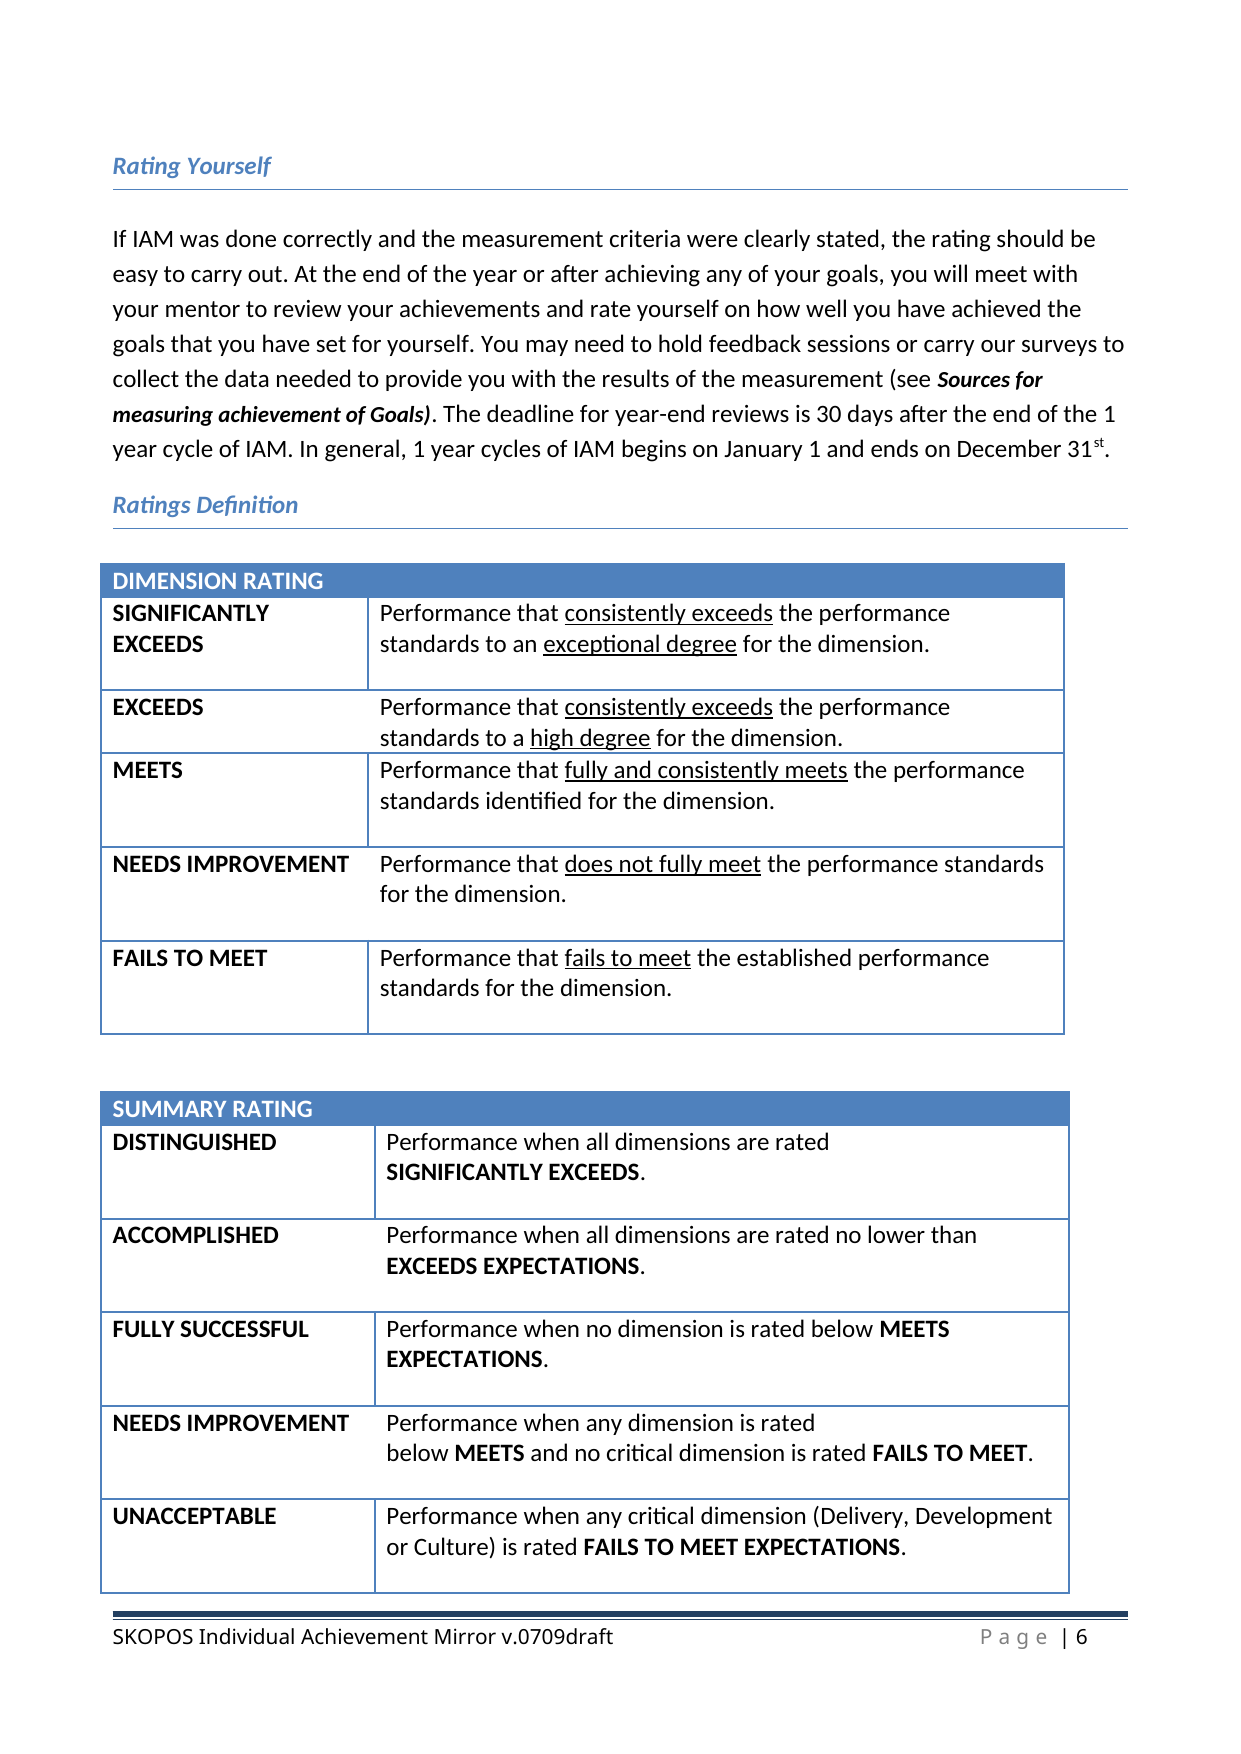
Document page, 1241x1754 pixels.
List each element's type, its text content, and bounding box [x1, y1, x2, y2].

table_cell Performance when any dimension is rated below MEETS and no critical dimension is rated FAILS TO MEET. [375, 1407, 1068, 1498]
table_header DIMENSION RATING [102, 565, 1063, 596]
table_cell ACCOMPLISHED [102, 1220, 375, 1311]
table_cell NEEDS IMPROVEMENT [102, 848, 368, 939]
table_cell Performance that consistently exceeds the performance standards to an exceptional degree for the dimension. [369, 598, 1063, 689]
table_cell Performance when any critical dimension (Delivery, Development or Culture) is rated FAILS TO MEET EXPECTATIONS. [376, 1500, 1068, 1592]
table_header SUMMARY RATING [102, 1093, 1068, 1124]
table_cell Performance that fully and consistently meets the performance standards identified for the dimension. [369, 754, 1063, 846]
table_cell Performance that consistently exceeds the performance standards to a high degree for the dimension. [368, 691, 1063, 752]
table_cell Performance when all dimensions are rated no lower than EXCEEDS EXPECTATIONS. [375, 1220, 1068, 1311]
table_cell Performance when all dimensions are rated SIGNIFICANTLY EXCEEDS. [376, 1126, 1068, 1217]
table_cell NEEDS IMPROVEMENT [102, 1407, 375, 1498]
table_cell FAILS TO MEET [102, 942, 367, 1033]
table_cell FULLY SUCCESSFUL [102, 1313, 374, 1405]
subtitle Ratings Definition [112, 489, 1128, 529]
table_cell Performance that does not fully meet the performance standards for the dimension. [368, 848, 1063, 939]
table_cell DISTINGUISHED [102, 1126, 374, 1217]
table_cell MEETS [102, 754, 367, 846]
table_cell UNACCEPTABLE [102, 1500, 374, 1592]
table_cell Performance when no dimension is rated below MEETS EXPECTATIONS. [376, 1313, 1068, 1405]
table_cell Performance that fails to meet the established performance standards for the dimension. [369, 942, 1063, 1033]
text If IAM was done correctly and the measurement criteria were clearly stated, the rating should be easy to carry out. At the end of the year or after achieving any of your goals, you will meet with your mentor to review your achievements and rate yourself on how well you have achieved the goals that you have set for yourself. You may need to hold feedback sessions or carry our surveys to collect the data needed to provide you with the results of the measurement (see Sources for measuring achievement of Goals). The deadline for year-end reviews is 30 days after the end of the 1 year cycle of IAM. In general, 1 year cycles of IAM begins on January 1 and ends on December 31st. [112, 223, 1128, 464]
table_cell EXCEEDS [102, 691, 368, 752]
table_cell SIGNIFICANTLY EXCEEDS [102, 598, 367, 689]
subtitle Rating Yourself [112, 150, 1128, 190]
